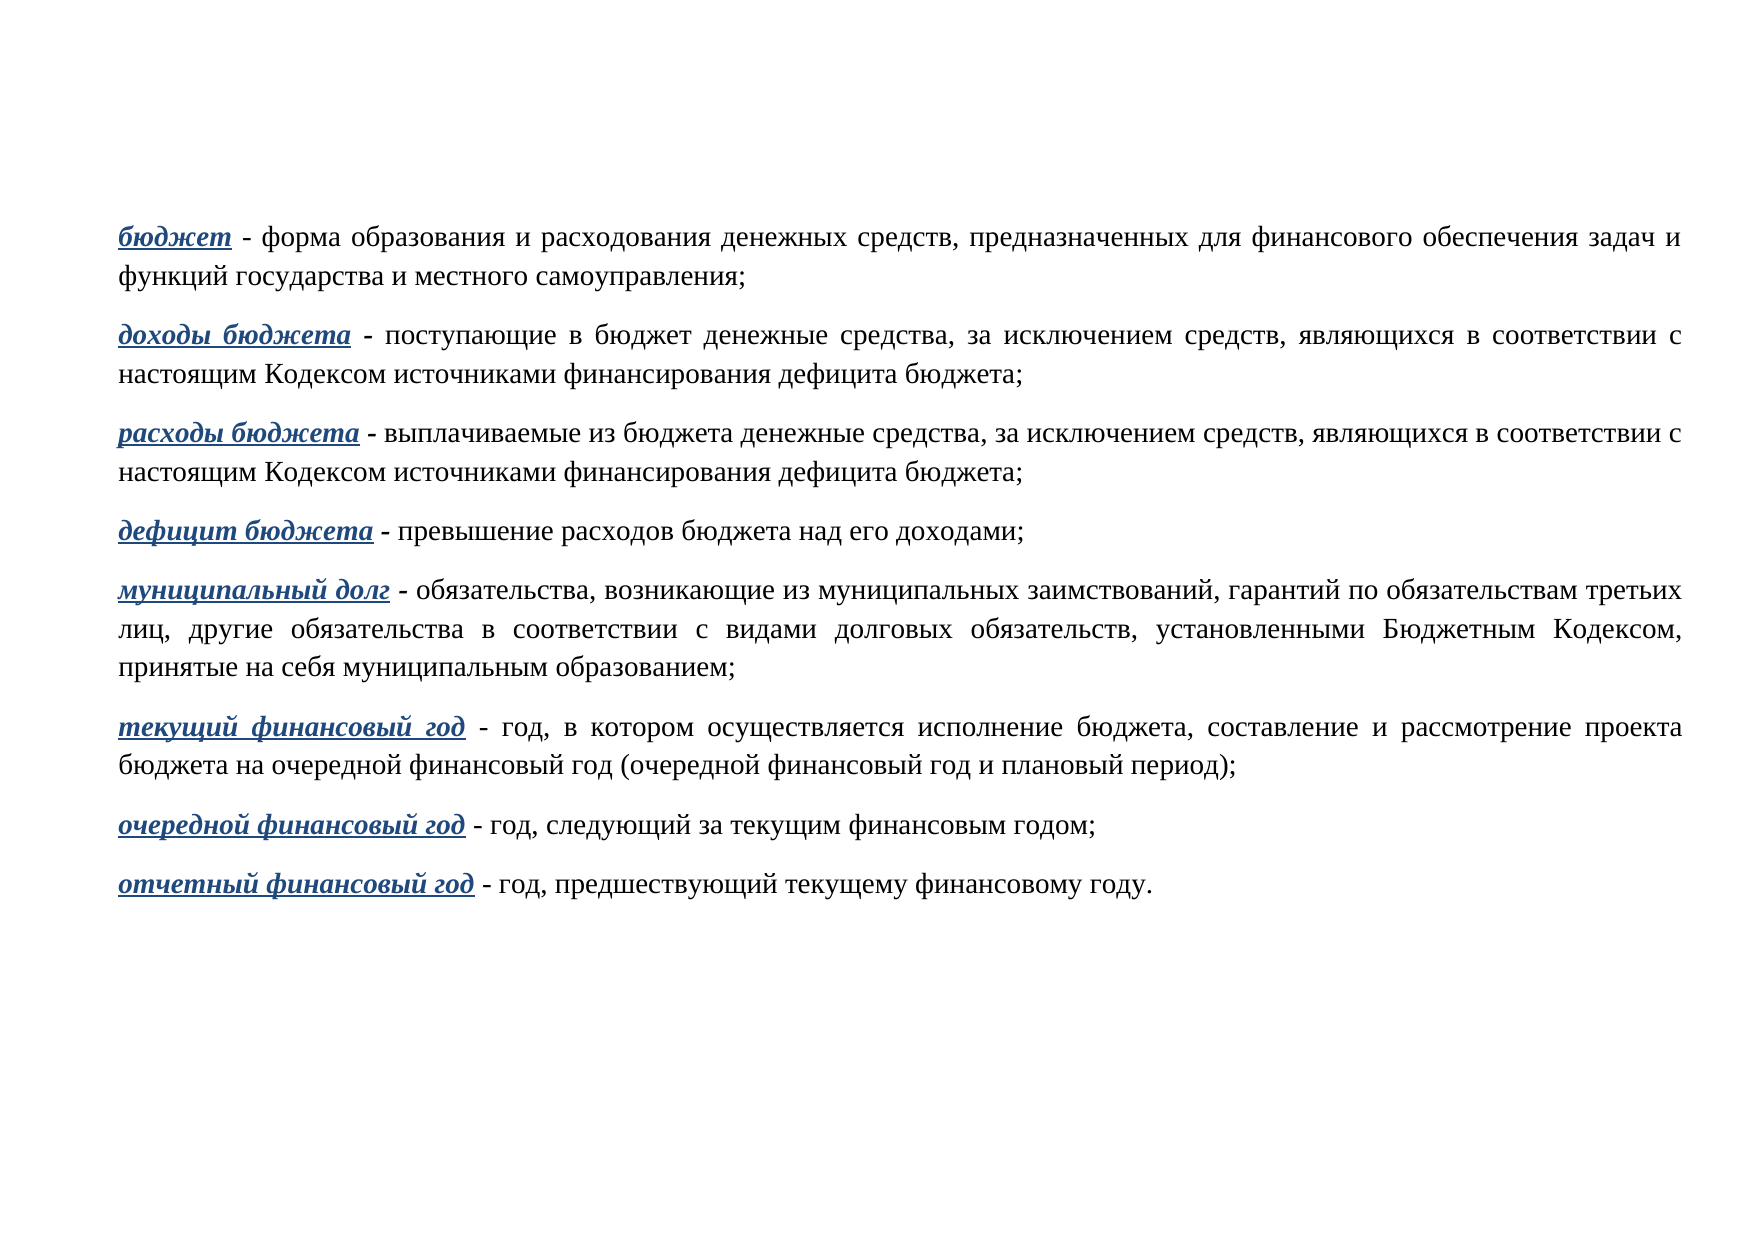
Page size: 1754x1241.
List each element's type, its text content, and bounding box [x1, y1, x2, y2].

text текущий финансовый год - год, в котором осуществляется исполнение бюджета, составление и рассмотрение проекта бюджета на очередной финансовый год (очередной финансовый год и плановый период); [118, 709, 1683, 781]
text очередной финансовый год - год, следующий за текущим финансовым годом; [118, 807, 1683, 840]
text отчетный финансовый год - год, предшествующий текущему финансовому году. [118, 866, 1683, 900]
text доходы бюджета - поступающие в бюджет денежные средства, за исключением средств, являющихся в соответствии с настоящим Кодексом источниками финансирования дефицита бюджета; [118, 317, 1683, 389]
text бюджет - форма образования и расходования денежных средств, предназначенных для финансового обеспечения задач и функций государства и местного самоуправления; [118, 219, 1683, 291]
text дефицит бюджета - превышение расходов бюджета над его доходами; [118, 513, 1683, 547]
text расходы бюджета - выплачиваемые из бюджета денежные средства, за исключением средств, являющихся в соответствии с настоящим Кодексом источниками финансирования дефицита бюджета; [118, 415, 1683, 487]
text муниципальный долг - обязательства, возникающие из муниципальных заимствований, гарантий по обязательствам третьих лиц, другие обязательства в соответствии с видами долговых обязательств, установленными Бюджетным Кодексом, принятые на себя муниципальным образованием; [118, 572, 1683, 683]
